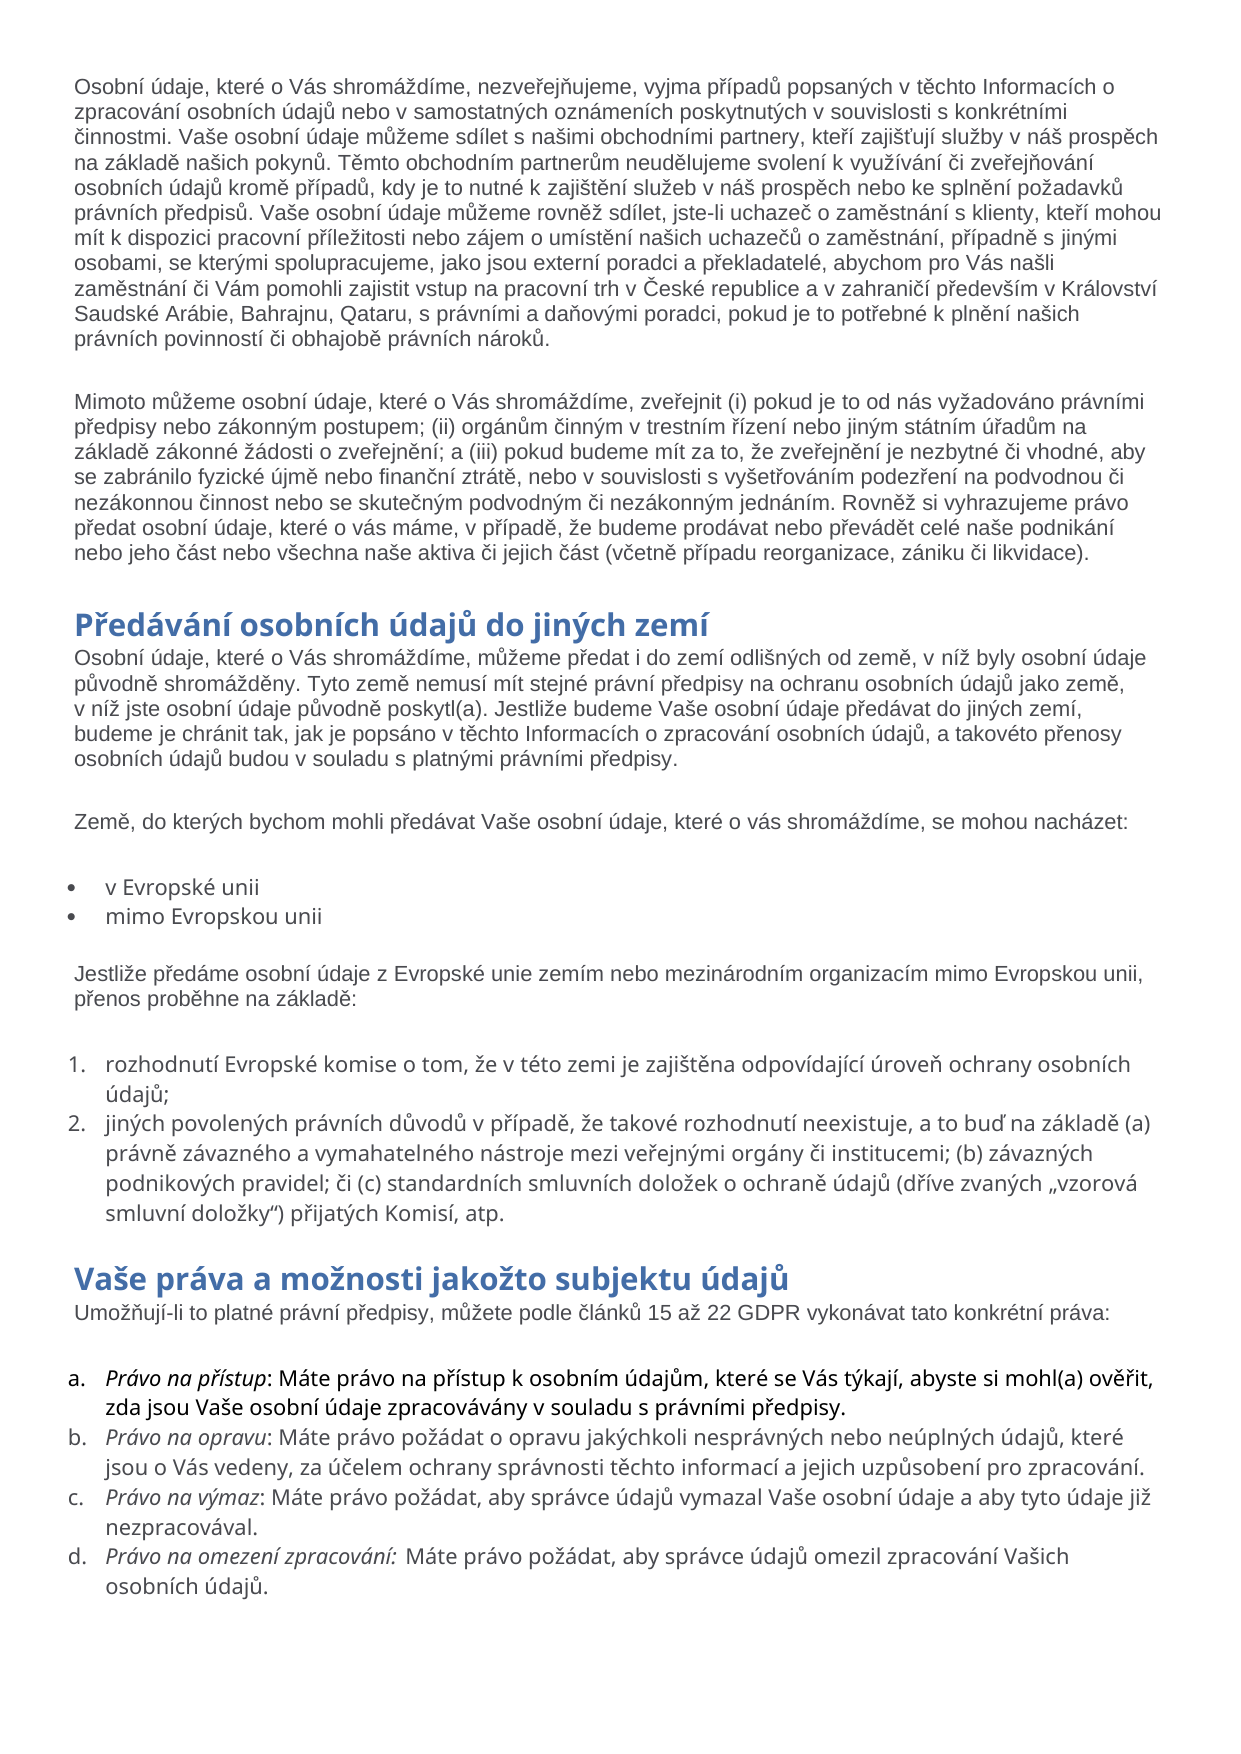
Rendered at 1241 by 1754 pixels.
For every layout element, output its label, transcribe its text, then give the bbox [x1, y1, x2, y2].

list v Evropské unii [68, 871, 1167, 901]
list Právo na opravu: Máte právo požádat o opravu jakýchkoli nesprávných nebo neúplných údajů, které jsou o Vás vedeny, za účelem ochrany správnosti těchto informací a jejich uzpůsobení pro zpracování. [68, 1422, 1167, 1482]
list Právo na výmaz: Máte právo požádat, aby správce údajů vymazal Vaše osobní údaje a aby tyto údaje již nezpracovával. [68, 1482, 1167, 1541]
list jiných povolených právních důvodů v případě, že takové rozhodnutí neexistuje, a to buď na základě (a) právně závazného a vymahatelného nástroje mezi veřejnými orgány či institucemi; (b) závazných podnikových pravidel; či (c) standardních smluvních doložek o ochraně údajů (dříve zvaných „vzorová smluvní doložky“) přijatých Komisí, atp. [68, 1108, 1167, 1227]
text Mimoto můžeme osobní údaje, které o Vás shromáždíme, zveřejnit (i) pokud je to od nás vyžadováno právními předpisy nebo zákonným postupem; (ii) orgánům činným v trestním řízení nebo jiným státním úřadům na základě zákonné žádosti o zveřejnění; a (iii) pokud budeme mít za to, že zveřejnění je nezbytné či vhodné, aby se zabránilo fyzické újmě nebo finanční ztrátě, nebo v souvislosti s vyšetřováním podezření na podvodnou či nezákonnou činnost nebo se skutečným podvodným či nezákonným jednáním. Rovněž si vyhrazujeme právo předat osobní údaje, které o vás máme, v případě, že budeme prodávat nebo převádět celé naše podnikání nebo jeho část nebo všechna naše aktiva či jejich část (včetně případu reorganizace, zániku či likvidace). [74, 389, 1167, 565]
list mimo Evropskou unii [68, 901, 1167, 931]
text Vaše práva a možnosti jakožto subjektu údajů [74, 1257, 1167, 1300]
text Osobní údaje, které o Vás shromáždíme, můžeme předat i do zemí odlišných od země, v níž byly osobní údaje původně shromážděny. Tyto země nemusí mít stejné právní předpisy na ochranu osobních údajů jako země, v níž jste osobní údaje původně poskytl(a). Jestliže budeme Vaše osobní údaje předávat do jiných zemí, budeme je chránit tak, jak je popsáno v těchto Informacích o zpracování osobních údajů, a takovéto přenosy osobních údajů budou v souladu s platnými právními předpisy. [74, 645, 1167, 771]
text Umožňují-li to platné právní předpisy, můžete podle článků 15 až 22 GDPR vykonávat tato konkrétní práva: [74, 1300, 1167, 1325]
list Právo na přístup: Máte právo na přístup k osobním údajům, které se Vás týkají, abyste si mohl(a) ověřit, zda jsou Vaše osobní údaje zpracovávány v souladu s právními předpisy. [68, 1363, 1167, 1422]
text Předávání osobních údajů do jiných zemí [74, 603, 1167, 645]
list rozhodnutí Evropské komise o tom, že v této zemi je zajištěna odpovídající úroveň ochrany osobních údajů; [68, 1049, 1167, 1108]
text Osobní údaje, které o Vás shromáždíme, nezveřejňujeme, vyjma případů popsaných v těchto Informacích o zpracování osobních údajů nebo v samostatných oznámeních poskytnutých v souvislosti s konkrétními činnostmi. Vaše osobní údaje můžeme sdílet s našimi obchodními partnery, kteří zajišťují služby v náš prospěch na základě našich pokynů. Těmto obchodním partnerům neudělujeme svolení k využívání či zveřejňování osobních údajů kromě případů, kdy je to nutné k zajištění služeb v náš prospěch nebo ke splnění požadavků právních předpisů. Vaše osobní údaje můžeme rovněž sdílet, jste-li uchazeč o zaměstnání s klienty, kteří mohou mít k dispozici pracovní příležitosti nebo zájem o umístění našich uchazečů o zaměstnání, případně s jinými osobami, se kterými spolupracujeme, jako jsou externí poradci a překladatelé, abychom pro Vás našli zaměstnání či Vám pomohli zajistit vstup na pracovní trh v České republice a v zahraničí především v Království Saudské Arábie, Bahrajnu, Qataru, s právními a daňovými poradci, pokud je to potřebné k plnění našich právních povinností či obhajobě právních nároků. [74, 74, 1167, 351]
text Jestliže předáme osobní údaje z Evropské unie zemím nebo mezinárodním organizacím mimo Evropskou unii, přenos proběhne na základě: [74, 961, 1167, 1011]
list Právo na omezení zpracování: Máte právo požádat, aby správce údajů omezil zpracování Vašich osobních údajů. [68, 1541, 1167, 1601]
text Země, do kterých bychom mohli předávat Vaše osobní údaje, které o vás shromáždíme, se mohou nacházet: [74, 809, 1167, 834]
